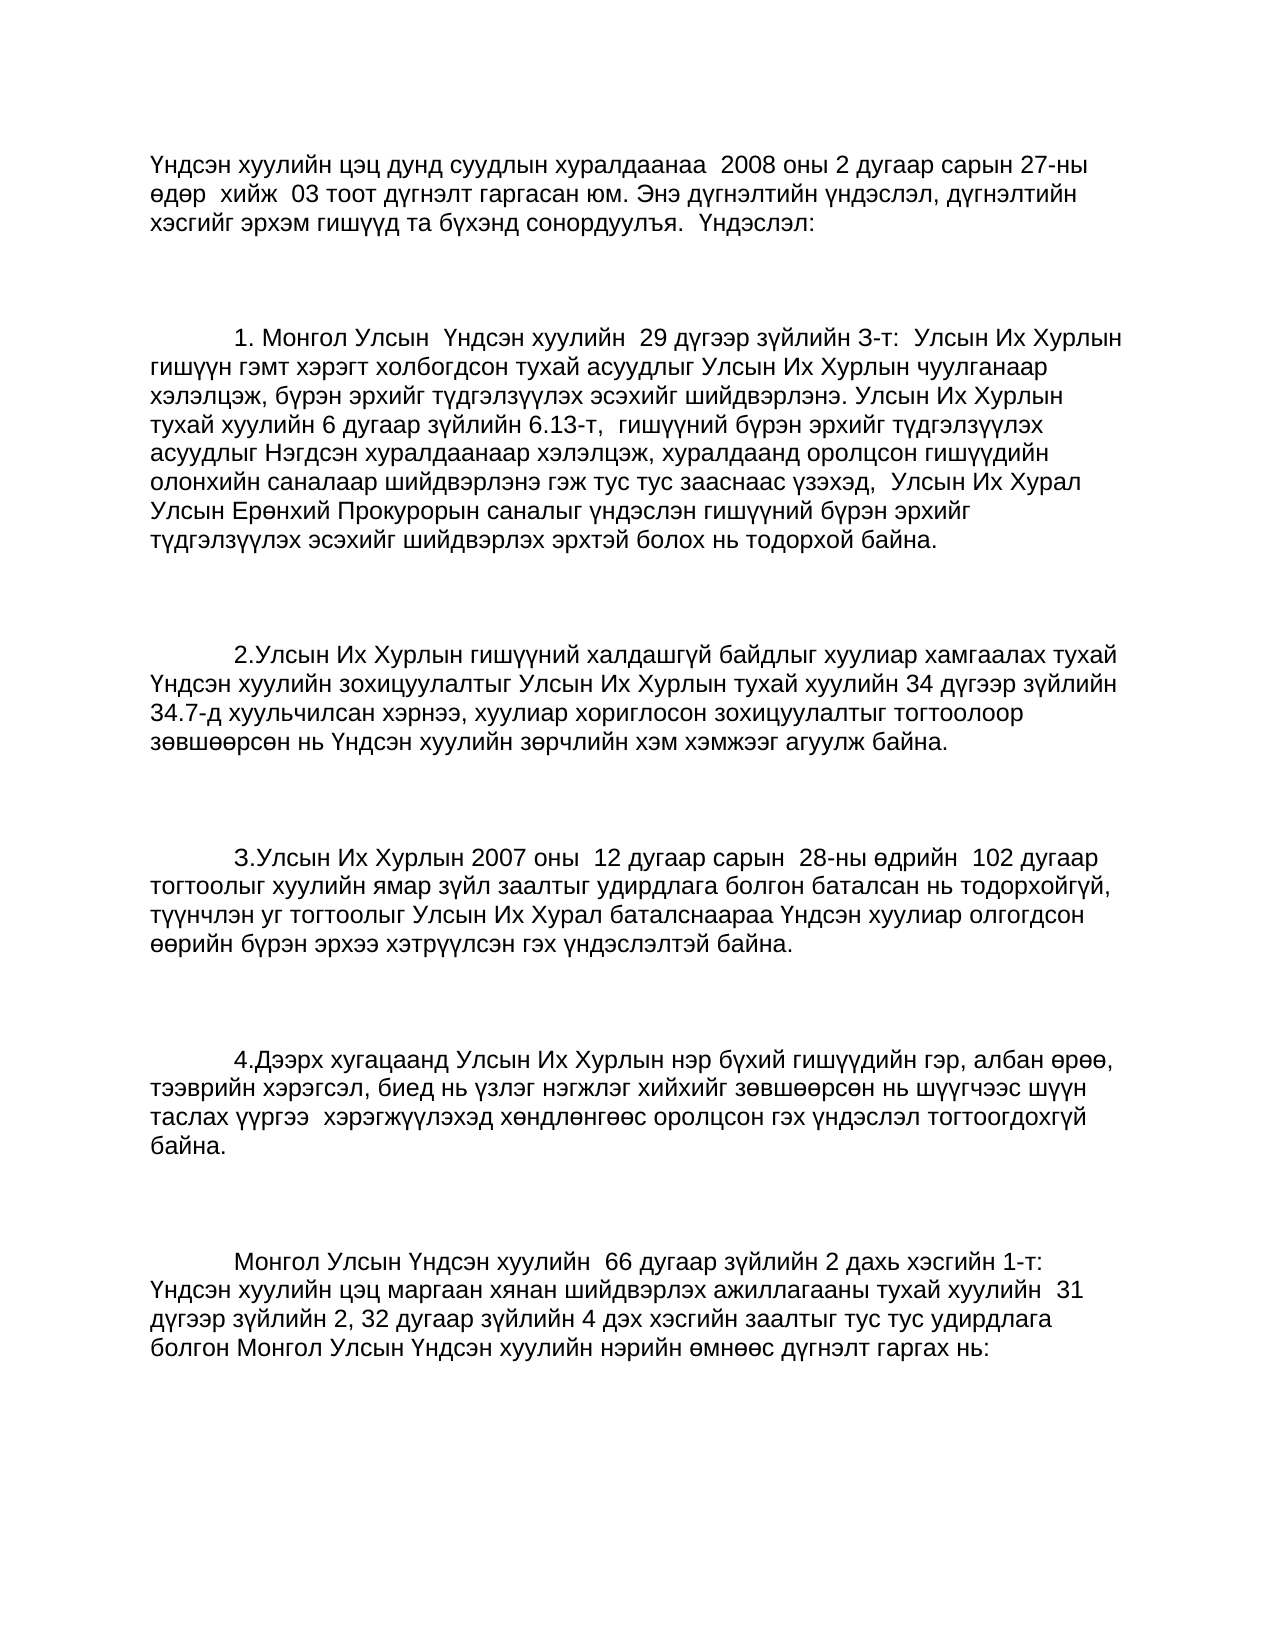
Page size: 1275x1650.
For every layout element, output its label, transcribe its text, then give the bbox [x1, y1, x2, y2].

text 4.Дээрх хугацаанд Улсын Их Хурлын нэр бүхий гишүүдийн гэр, албан өрөө, тээврийн хэрэгсэл, биед нь үзлэг нэгжлэг хийхийг зөвшөөрсөн нь шүүгчээс шүүн таслах үүргээ хэрэгжүүлэхэд хөндлөнгөөс оролцсон гэх үндэслэл тогтоогдохгүй байна. [150, 1044, 1125, 1159]
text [150, 150, 1125, 236]
text 1. Монгол Улсын Үндсэн хуулийн 29 дүгээр зүйлийн З-т: Улсын Их Хурлын гишүүн гэмт хэрэгт холбогдсон тухай асуудлыг Улсын Их Хурлын чуулганаар хэлэлцэж, бүрэн эрхийг түдгэлзүүлэх эсэхийг шийдвэрлэнэ. Улсын Их Хурлын тухай хуулийн 6 дугаар зүйлийн 6.13-т, гишүүний бүрэн эрхийг түдгэлзүүлэх асуудлыг Нэгдсэн хуралдаанаар хэлэлцэж, хуралдаанд оролцсон гишүүдийн олонхийн саналаар шийдвэрлэнэ гэж тус тус зааснаас үзэхэд, Улсын Их Хурал Улсын Ерөнхий Прокурорын саналыг үндэслэн гишүүний бүрэн эрхийг түдгэлзүүлэх эсэхийг шийдвэрлэх эрхтэй болох нь тодорхой байна. [150, 323, 1125, 553]
text Монгол Улсын Үндсэн хуулийн 66 дугаар зүйлийн 2 дахь хэсгийн 1-т: Үндсэн хуулийн цэц маргаан хянан шийдвэрлэх ажиллагааны тухай хуулийн 31 дүгээр зүйлийн 2, 32 дугаар зүйлийн 4 дэх хэсгийн заалтыг тус тус удирдлага болгон Монгол Улсын Үндсэн хуулийн нэрийн өмнөөс дүгнэлт гаргах нь: [150, 1247, 1125, 1362]
text 2.Улсын Их Хурлын гишүүний халдашгүй байдлыг хуулиар хамгаалах тухай Үндсэн хуулийн зохицуулалтыг Улсын Их Хурлын тухай хуулийн 34 дүгээр зүйлийн 34.7-д хуульчилсан хэрнээ, хуулиар хориглосон зохицуулалтыг тогтоолоор зөвшөөрсөн нь Үндсэн хуулийн зөрчлийн хэм хэмжээг агуулж байна. [150, 640, 1125, 755]
text З.Улсын Их Хурлын 2007 оны 12 дугаар сарын 28-ны өдрийн 102 дугаар тогтоолыг хуулийн ямар зүйл заалтыг удирдлага болгон баталсан нь тодорхойгүй, түүнчлэн уг тогтоолыг Улсын Их Хурал баталснаараа Үндсэн хуулиар олгогдсон өөрийн бүрэн эрхээ хэтрүүлсэн гэх үндэслэлтэй байна. [150, 842, 1125, 957]
